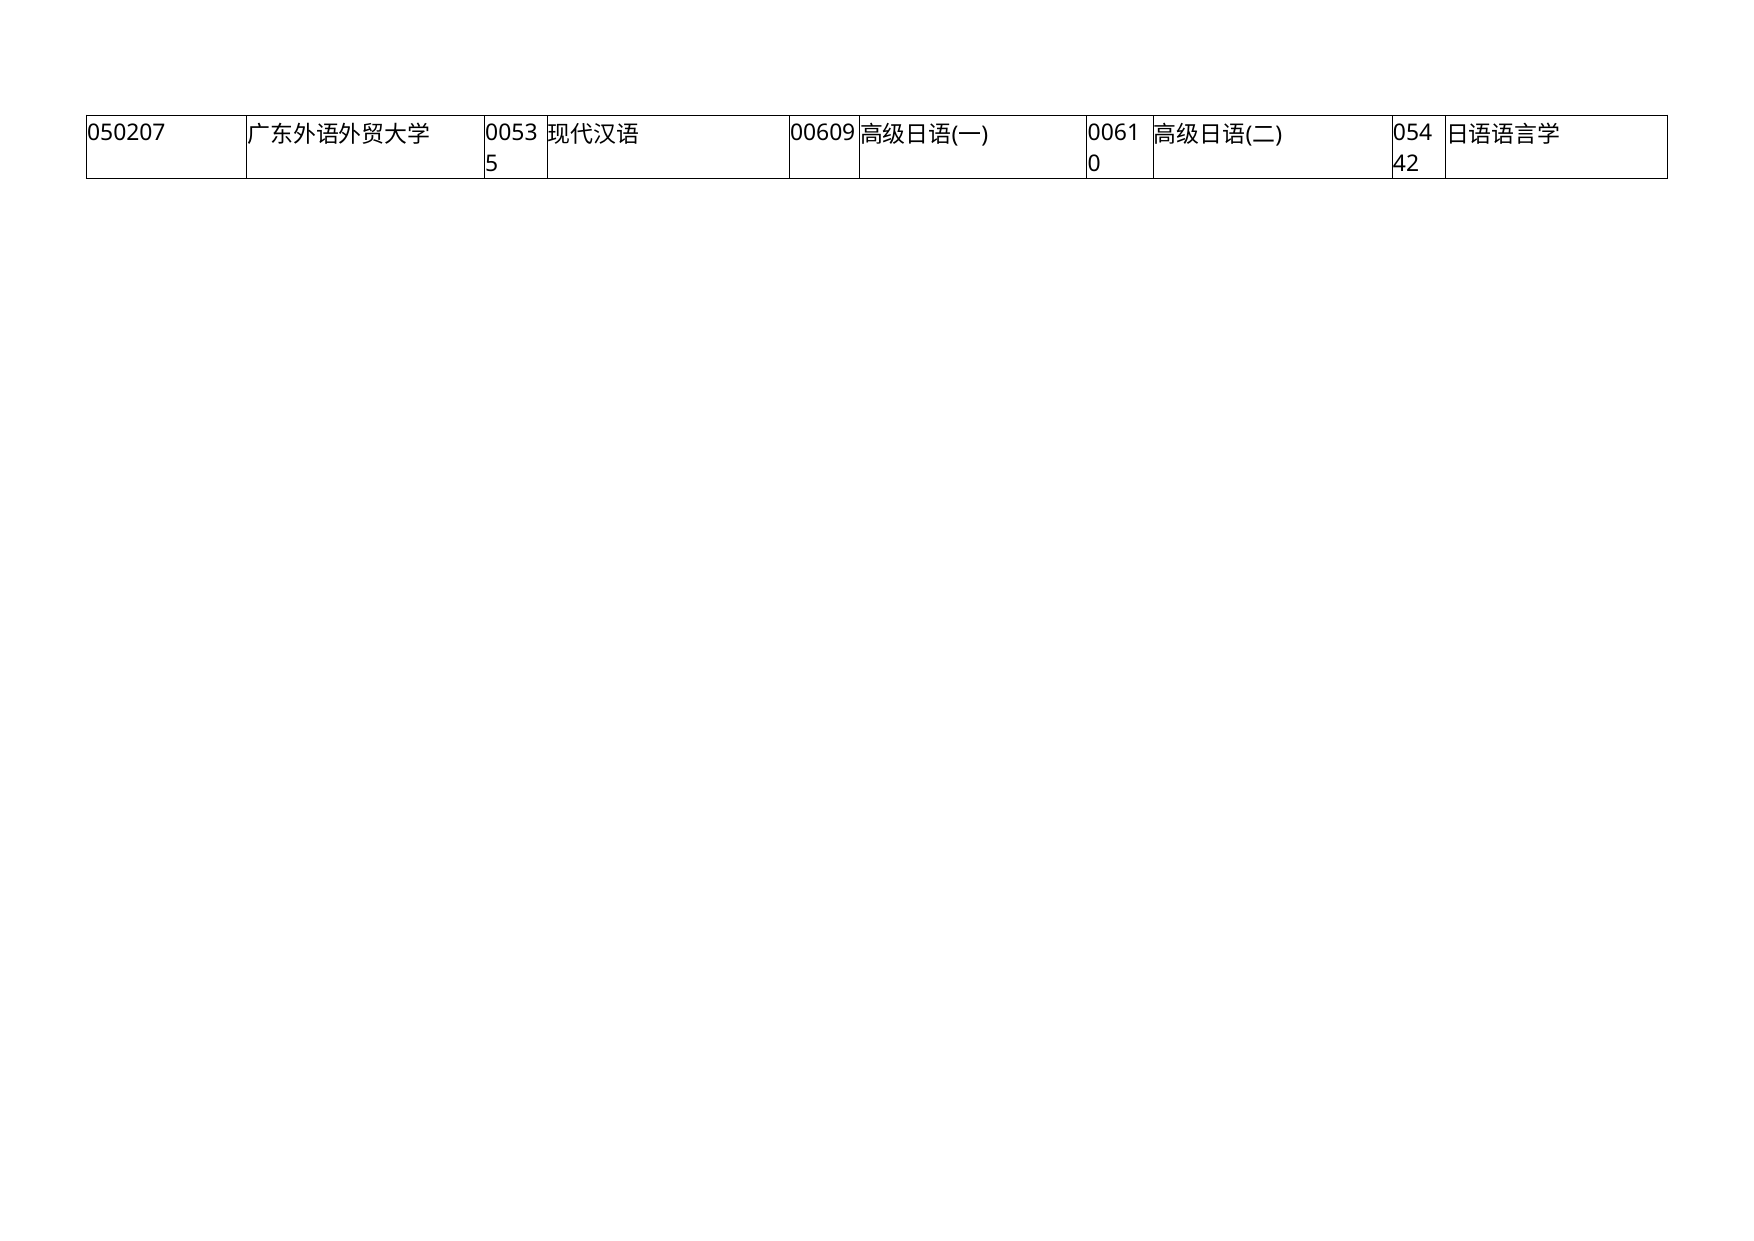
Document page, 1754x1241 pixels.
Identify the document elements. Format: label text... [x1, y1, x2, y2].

table_cell 现代汉语 [548, 116, 789, 178]
table_cell 00610 [1087, 116, 1153, 178]
table_cell 050207 [87, 116, 246, 178]
table_cell 广东外语外贸大学 [247, 116, 484, 178]
table_cell 00609 [790, 116, 859, 178]
table_cell 高级日语(二) [1154, 116, 1392, 178]
table_cell 05442 [1393, 116, 1445, 178]
table_cell 00535 [485, 116, 547, 178]
table_cell 日语语言学 [1446, 116, 1667, 178]
table_cell 高级日语(一) [860, 116, 1086, 178]
